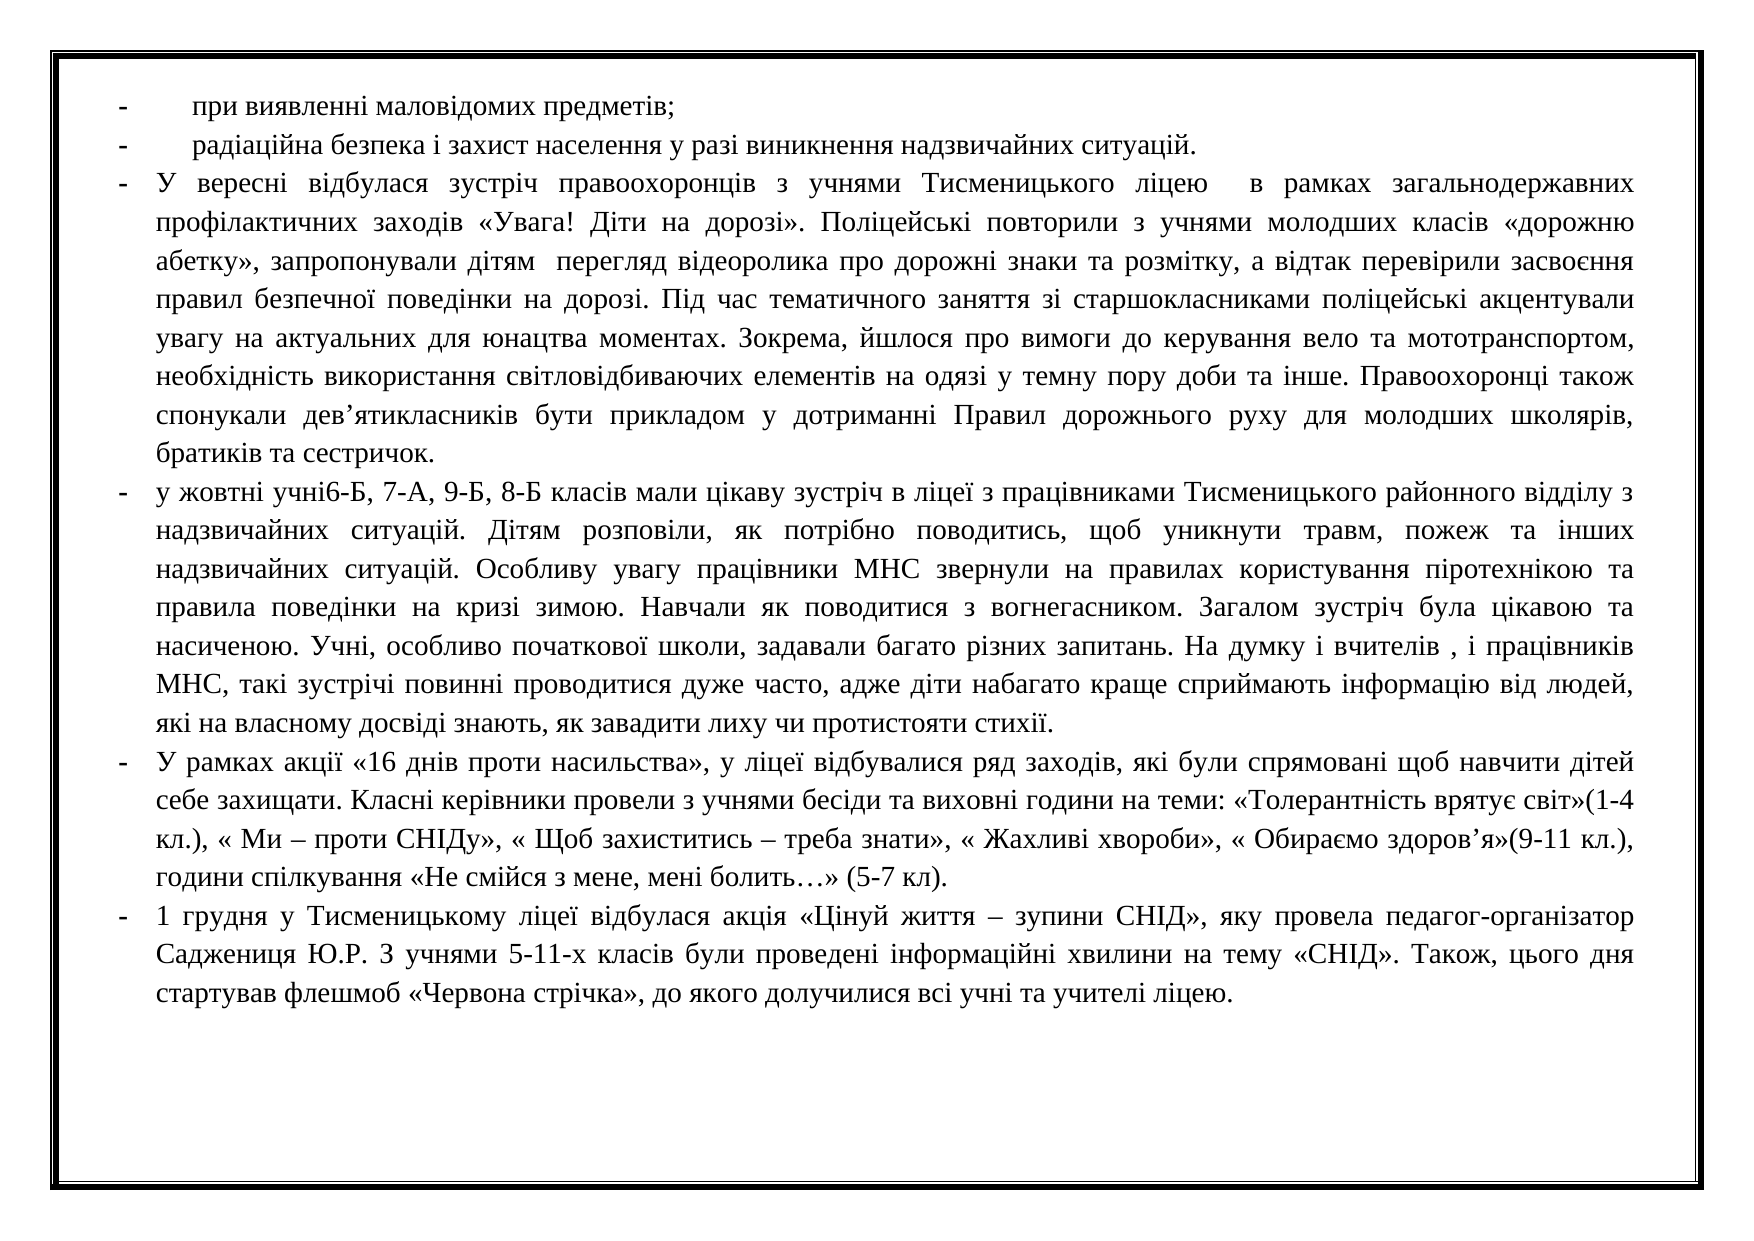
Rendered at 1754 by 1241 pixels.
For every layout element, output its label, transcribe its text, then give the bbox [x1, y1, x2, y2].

list У рамках акції «16 днів проти насильства», у ліцеї відбувалися ряд заходів, які були спрямовані щоб навчити дітей себе захищати. Класні керівники провели з учнями бесіди та виховні години на теми: «Толерантність врятує світ»(1-4 кл.), « Ми – проти СНІДу», « Щоб захиститись – треба знати», « Жахливі хвороби», « Обираємо здоров’я»(9-11 кл.), години спілкування «Не смійся з мене, мені болить…» (5-7 кл). [118, 744, 1636, 893]
list 1 грудня у Тисменицькому ліцеї відбулася акція «Цінуй життя – зупини СНІД», яку провела педагог-організатор Саджениця Ю.Р. З учнями 5-11-х класів були проведені інформаційні хвилини на тему «СНІД». Також, цього дня стартував флешмоб «Червона стрічка», до якого долучилися всі учні та учителі ліцею. [118, 898, 1636, 1008]
list  при виявленні маловідомих предметів; [118, 88, 1636, 122]
list У вересні відбулася зустріч правоохоронців з учнями Тисменицького ліцею в рамках загальнодержавних профілактичних заходів «Увага! Діти на дорозі». Поліцейські повторили з учнями молодших класів «дорожню абетку», запропонували дітям перегляд відеоролика про дорожні знаки та розмітку, а відтак перевірили засвоєння правил безпечної поведінки на дорозі. Під час тематичного заняття зі старшокласниками поліцейські акцентували увагу на актуальних для юнацтва моментах. Зокрема, йшлося про вимоги до керування вело та мототранспортом, необхідність використання світловідбиваючих елементів на одязі у темну пору доби та інше. Правоохоронці також спонукали дев’ятикласників бути прикладом у дотриманні Правил дорожнього руху для молодших школярів, братиків та сестричок. [118, 166, 1636, 469]
list у жовтні учні6-Б, 7-А, 9-Б, 8-Б класів мали цікаву зустріч в ліцеї з працівниками Тисменицького районного відділу з надзвичайних ситуацій. Дітям розповіли, як потрібно поводитись, щоб уникнути травм, пожеж та інших надзвичайних ситуацій. Особливу увагу працівники МНС звернули на правилах користування піротехнікою та правила поведінки на кризі зимою. Навчали як поводитися з вогнегасником. Загалом зустріч була цікавою та насиченою. Учні, особливо початкової школи, задавали багато різних запитань. На думку і вчителів , і працівників МНС, такі зустрічі повинні проводитися дуже часто, адже діти набагато краще сприймають інформацію від людей, які на власному досвіді знають, як завадити лиху чи протистояти стихії. [118, 474, 1636, 739]
list  радіаційна безпека і захист населення у разі виникнення надзвичайних ситуацій. [118, 127, 1636, 161]
